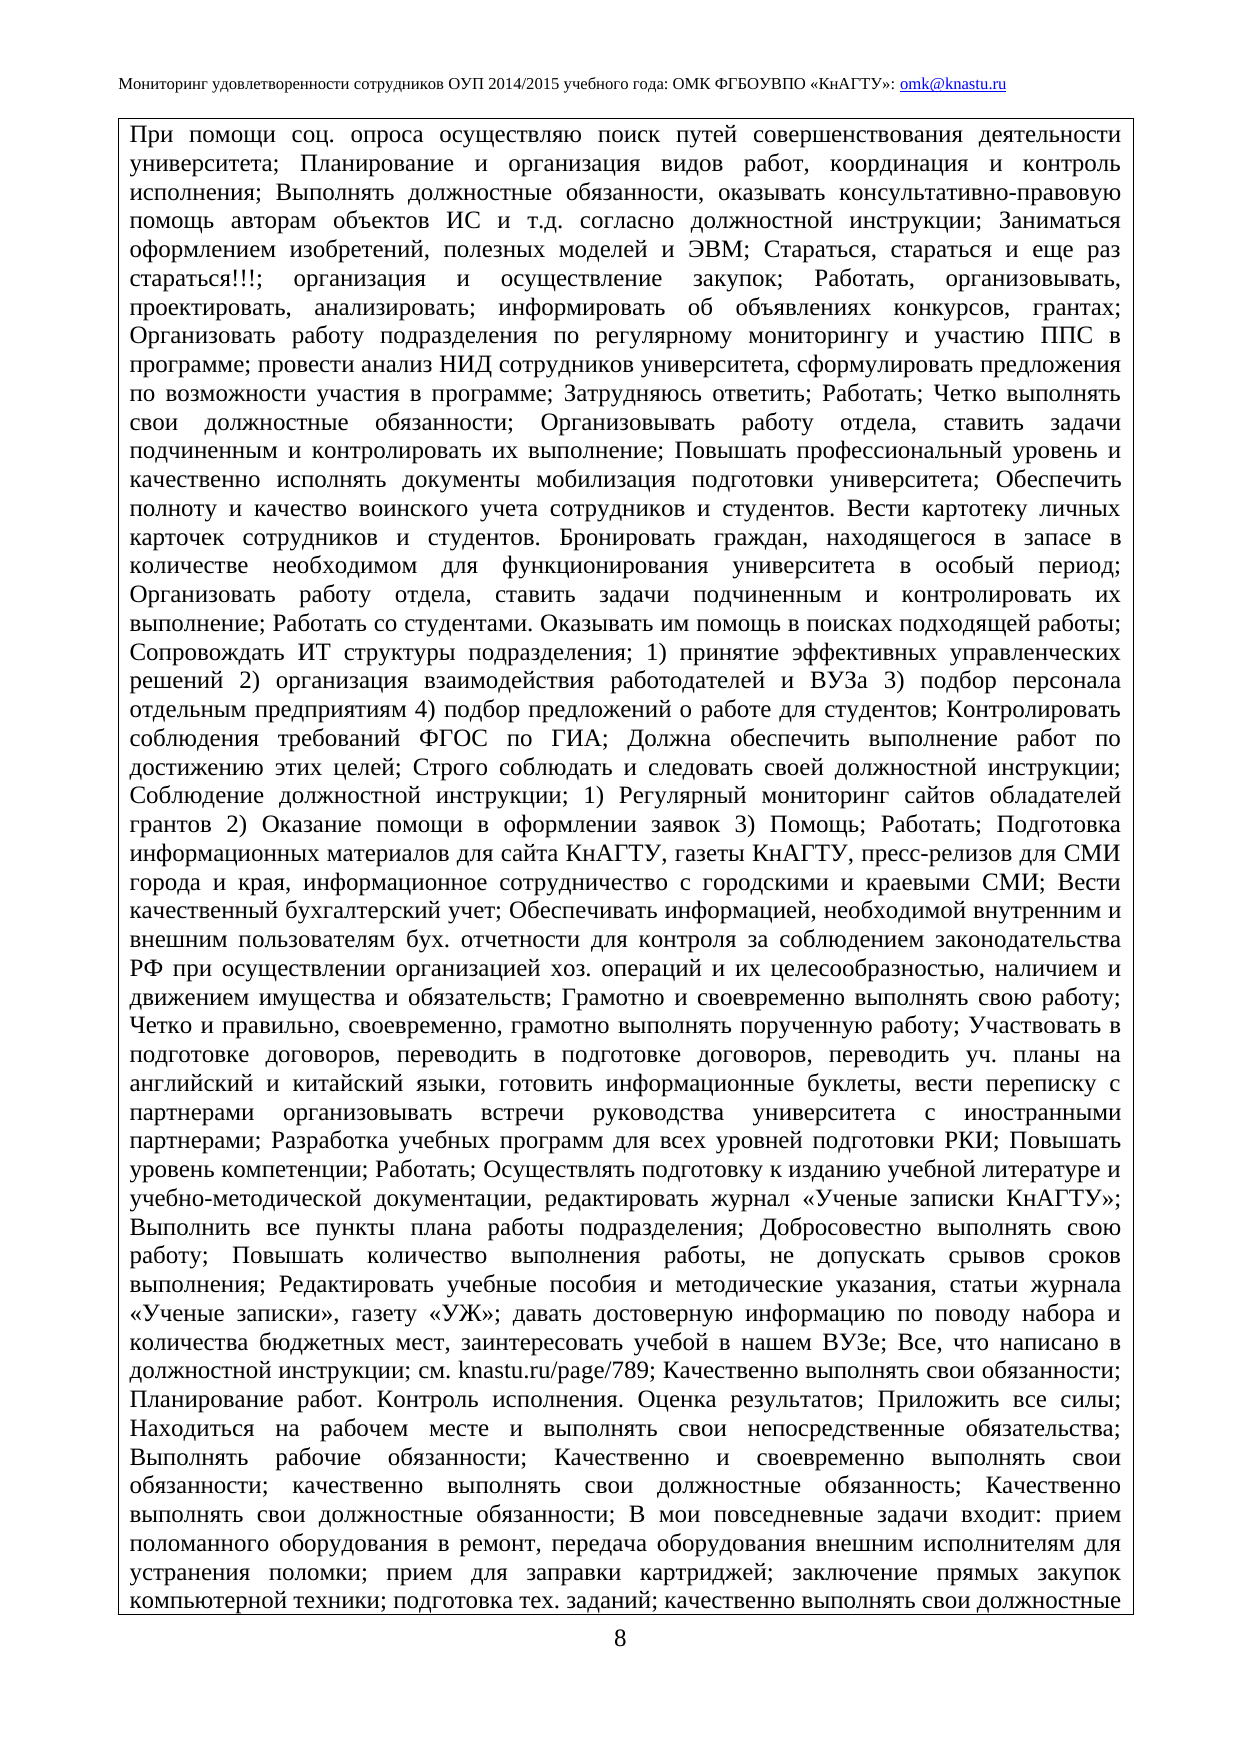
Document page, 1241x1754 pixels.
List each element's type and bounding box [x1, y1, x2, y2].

table_header [119, 119, 1133, 1614]
